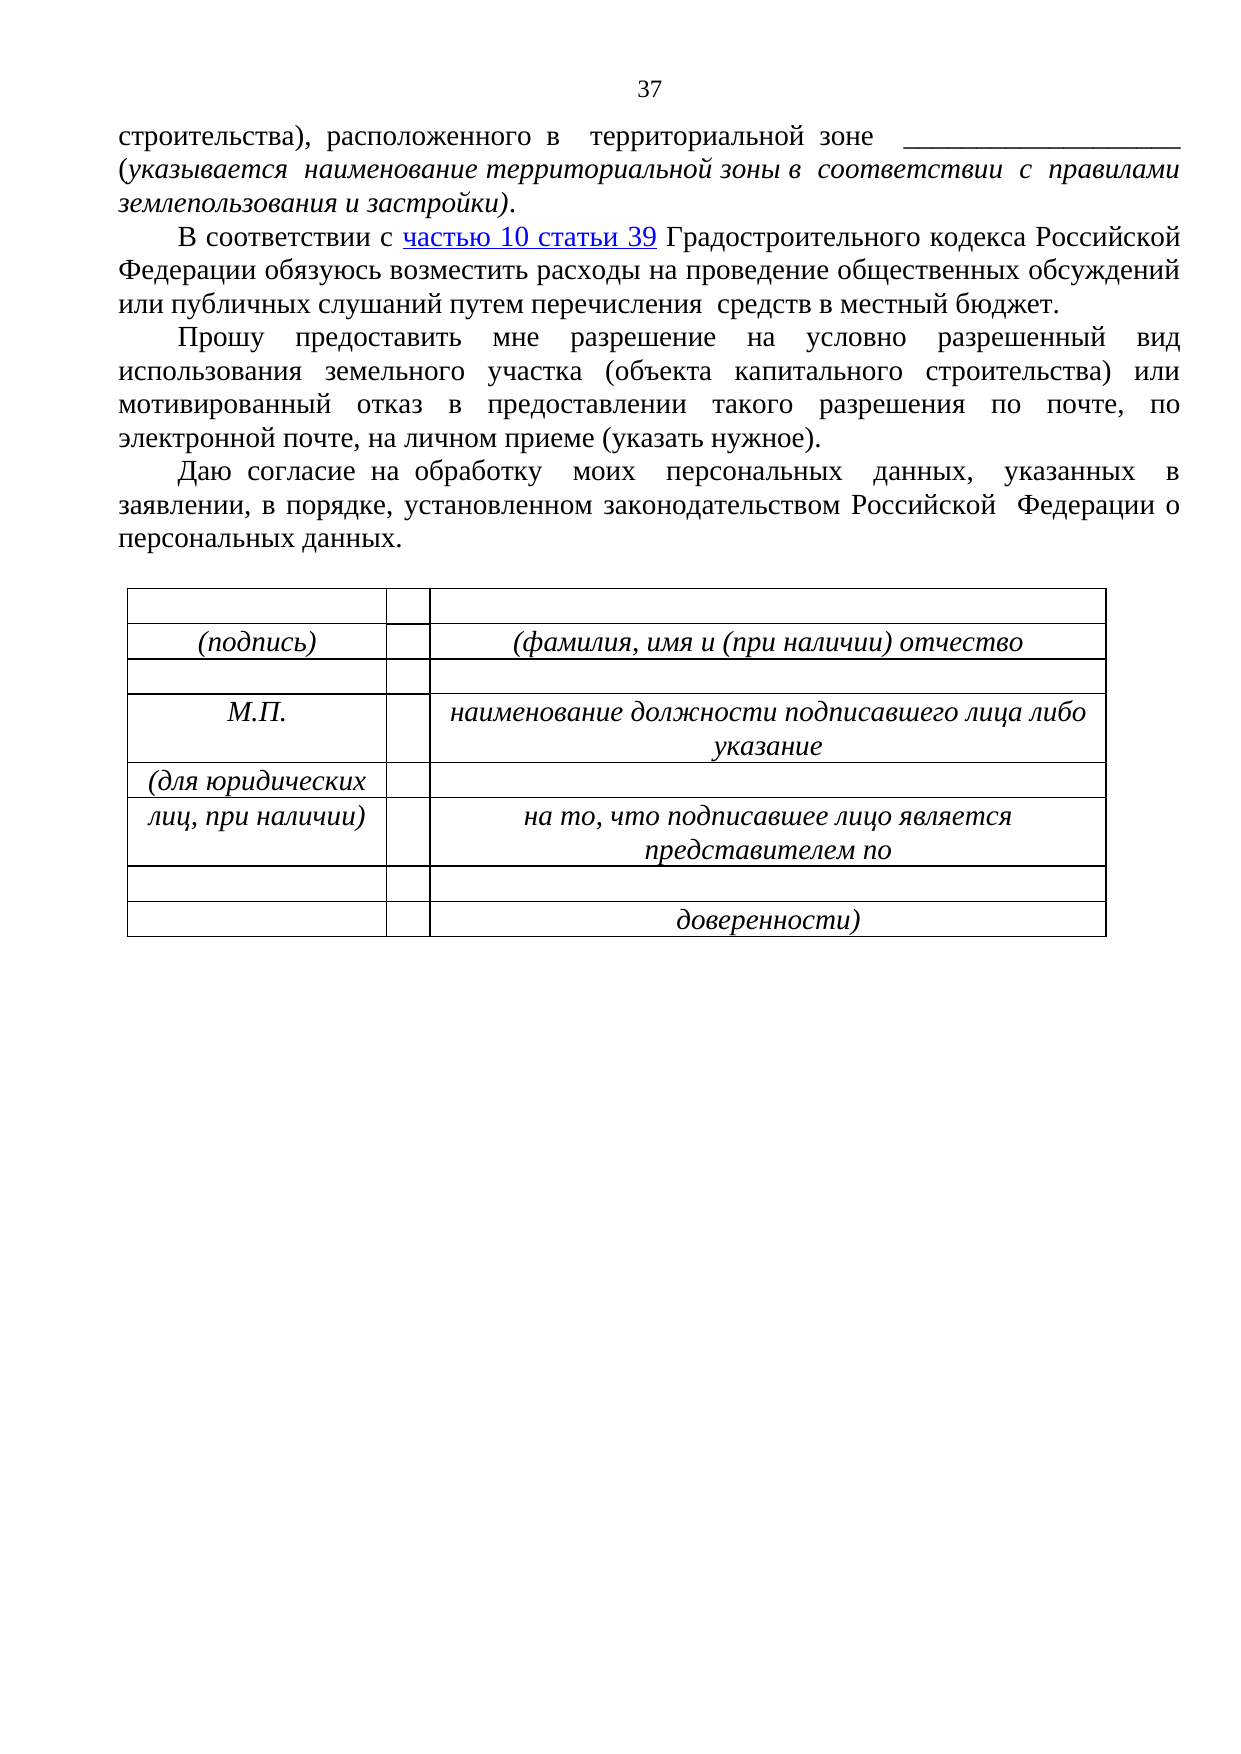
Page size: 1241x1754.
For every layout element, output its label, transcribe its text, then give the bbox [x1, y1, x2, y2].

text В соответствии с частью 10 статьи 39 Градостроительного кодекса Российской Федерации обязуюсь возместить расходы на проведение общественных обсуждений или публичных слушаний путем перечисления средств в местный бюджет. [118, 219, 1181, 319]
table_cell [387, 763, 429, 797]
table_header [431, 589, 1105, 623]
table_cell [387, 625, 429, 658]
table_cell (для юридических [128, 763, 386, 797]
table_cell доверенности) [431, 902, 1105, 936]
text Даю согласие на обработку моих персональных данных, указанных в заявлении, в порядке, установленном законодательством Российской Федерации о персональных данных. [118, 453, 1181, 554]
text Прошу предоставить мне разрешение на условно разрешенный вид использования земельного участка (объекта капитального строительства) или мотивированный отказ в предоставлении такого разрешения по почте, по электронной почте, на личном приеме (указать нужное). [118, 319, 1181, 453]
table_cell наименование должности подписавшего лица либо указание [431, 694, 1105, 762]
table_cell [387, 867, 429, 901]
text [118, 118, 1181, 219]
table_cell на то, что подписавшее лицо является представителем по [431, 798, 1105, 865]
table_cell [387, 660, 429, 693]
table_cell [431, 763, 1105, 797]
table_cell М.П. [128, 695, 386, 762]
table_cell [431, 660, 1105, 693]
table_cell (подпись) [128, 624, 386, 658]
table_cell лиц, при наличии) [128, 798, 386, 865]
table_cell [128, 867, 386, 901]
table_cell [431, 867, 1105, 901]
table_cell [128, 660, 386, 693]
table_header [387, 589, 429, 623]
table_header [128, 589, 386, 623]
table_cell [387, 798, 429, 865]
table_cell [387, 695, 429, 762]
table_cell [387, 902, 429, 936]
table_cell (фамилия, имя и (при наличии) отчество [431, 624, 1105, 658]
table_cell [128, 902, 386, 936]
